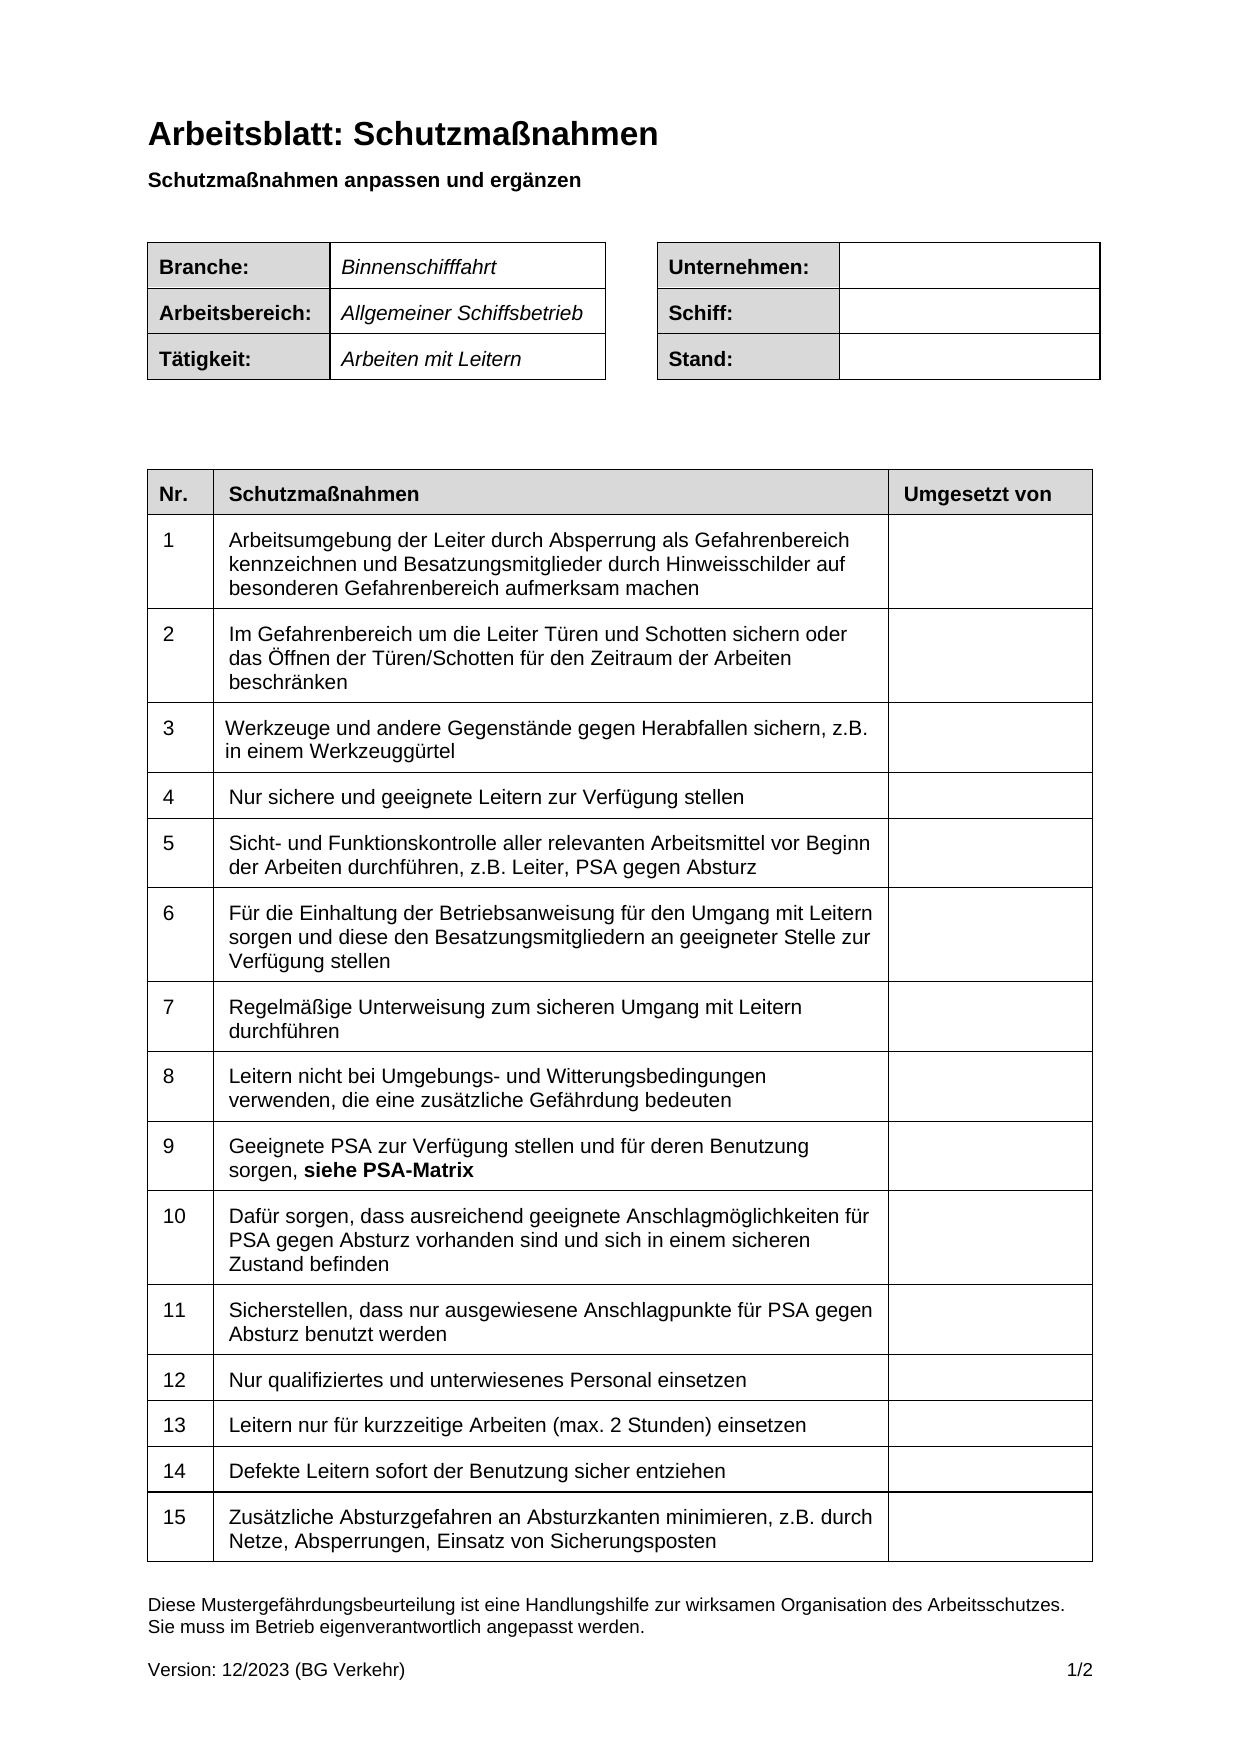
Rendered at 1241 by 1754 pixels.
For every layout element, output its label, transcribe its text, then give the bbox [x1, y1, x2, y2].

table_cell Arbeitsbereich: [148, 289, 329, 333]
table_cell 11 [148, 1285, 213, 1354]
table_cell 9 [148, 1122, 213, 1190]
table_cell [889, 1493, 1092, 1561]
table_cell 12 [148, 1355, 213, 1400]
table_cell Nur sichere und geeignete Leitern zur Verfügung stellen [214, 773, 888, 817]
table_header Nr. [148, 470, 213, 514]
table_cell [889, 515, 1092, 608]
table_cell Defekte Leitern sofort der Benutzung sicher entziehen [214, 1447, 888, 1491]
table_cell Regelmäßige Unterweisung zum sicheren Umgang mit Leitern durchführen [214, 982, 888, 1051]
table_cell Arbeitsumgebung der Leiter durch Absperrung als Gefahrenbereich kennzeichnen und Besatzungsmitglieder durch Hinweisschilder auf besonderen Gefahrenbereich aufmerksam machen [214, 515, 888, 608]
subtitle Schutzmaßnahmen anpassen und ergänzen [148, 168, 1092, 192]
table_cell 4 [148, 773, 213, 817]
table_cell [889, 1401, 1092, 1446]
table_cell [840, 334, 1099, 379]
table_cell 5 [148, 819, 213, 887]
table_header Branche: [148, 243, 329, 287]
table_header Umgesetzt von [889, 470, 1092, 514]
table_cell Im Gefahrenbereich um die Leiter Türen und Schotten sichern oder das Öffnen der Türen/Schotten für den Zeitraum der Arbeiten beschränken [214, 609, 888, 702]
table_cell [889, 1355, 1092, 1400]
table_cell Allgemeiner Schiffsbetrieb [331, 289, 605, 333]
table_cell 8 [148, 1052, 213, 1121]
table_cell Geeignete PSA zur Verfügung stellen und für deren Benutzung sorgen, siehe PSA-Matrix [214, 1122, 888, 1190]
table_cell [889, 703, 1092, 772]
table_cell Arbeiten mit Leitern [331, 334, 605, 379]
table_cell 13 [148, 1401, 213, 1446]
table_header [840, 243, 1099, 287]
subtitle Arbeitsblatt: Schutzmaßnahmen [148, 114, 1092, 152]
table_header Binnenschifffahrt [331, 243, 605, 287]
table_cell Dafür sorgen, dass ausreichend geeignete Anschlagmöglichkeiten für PSA gegen Absturz vorhanden sind und sich in einem sicheren Zustand befinden [214, 1191, 888, 1284]
table_cell 2 [148, 609, 213, 702]
table_cell 10 [148, 1191, 213, 1284]
table_cell 15 [148, 1493, 213, 1561]
table_cell [889, 1447, 1092, 1491]
table_header Unternehmen: [658, 243, 839, 287]
table_cell 14 [148, 1447, 213, 1491]
table_cell Werkzeuge und andere Gegenstände gegen Herabfallen sichern, z.B. in einem Werkzeuggürtel [214, 703, 888, 772]
table_cell 7 [148, 982, 213, 1051]
table_cell Für die Einhaltung der Betriebsanweisung für den Umgang mit Leitern sorgen und diese den Besatzungsmitgliedern an geeigneter Stelle zur Verfügung stellen [214, 888, 888, 981]
table_cell [840, 289, 1099, 333]
table_cell Leitern nicht bei Umgebungs- und Witterungsbedingungen verwenden, die eine zusätzliche Gefährdung bedeuten [214, 1052, 888, 1121]
table_cell Tätigkeit: [148, 334, 329, 379]
table_cell [889, 819, 1092, 887]
table_cell 3 [148, 703, 213, 772]
table_cell 6 [148, 888, 213, 981]
table_cell [889, 1052, 1092, 1121]
table_cell Zusätzliche Absturzgefahren an Absturzkanten minimieren, z.B. durch Netze, Absperrungen, Einsatz von Sicherungsposten [214, 1493, 888, 1561]
table_cell [889, 888, 1092, 981]
table_header Schutzmaßnahmen [214, 470, 888, 514]
table_cell Sicht- und Funktionskontrolle aller relevanten Arbeitsmittel vor Beginn der Arbeiten durchführen, z.B. Leiter, PSA gegen Absturz [214, 819, 888, 887]
table_cell 1 [148, 515, 213, 608]
table_cell Stand: [658, 334, 839, 379]
table_cell [889, 1285, 1092, 1354]
table_cell [889, 773, 1092, 817]
table_cell Sicherstellen, dass nur ausgewiesene Anschlagpunkte für PSA gegen Absturz benutzt werden [214, 1285, 888, 1354]
table_cell [889, 1122, 1092, 1190]
table_cell [889, 1191, 1092, 1284]
table_cell Leitern nur für kurzzeitige Arbeiten (max. 2 Stunden) einsetzen [214, 1401, 888, 1446]
table_cell Schiff: [658, 289, 839, 333]
table_cell [889, 982, 1092, 1051]
table_cell Nur qualifiziertes und unterwiesenes Personal einsetzen [214, 1355, 888, 1400]
table_cell [889, 609, 1092, 702]
